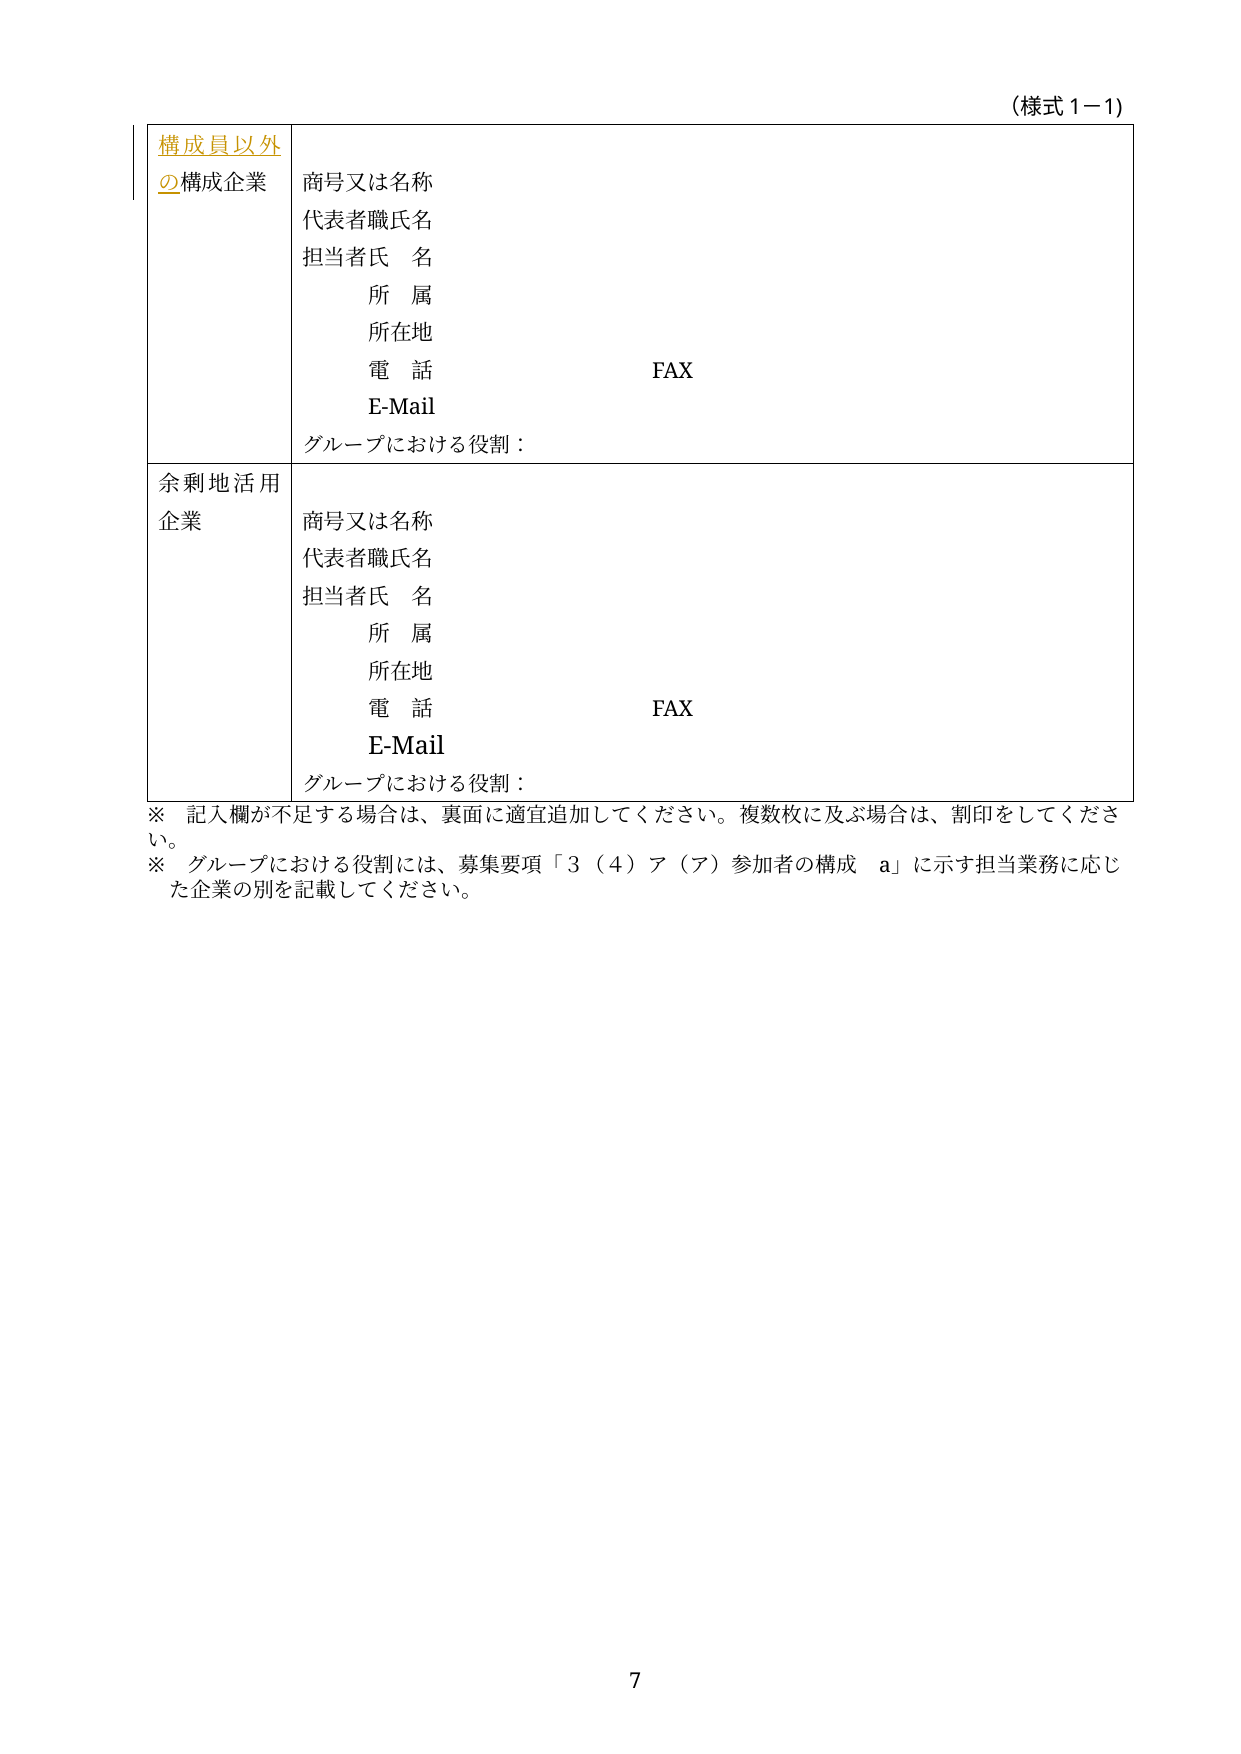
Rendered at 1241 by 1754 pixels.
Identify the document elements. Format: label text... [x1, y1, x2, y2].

table_cell 構成企業 [148, 125, 291, 462]
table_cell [292, 464, 1133, 801]
text ※ グループにおける役割には、募集要項「３（４）ア（ア）参加者の構成 a」に示す担当業務に応じた企業の別を記載してください。 [148, 852, 1122, 902]
text ※ 記入欄が不足する場合は、裏面に適宜追加してください。複数枚に及ぶ場合は、割印をしてください。 [148, 802, 1122, 852]
table_cell 余剰地活用企業 [148, 464, 291, 801]
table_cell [292, 125, 1133, 462]
